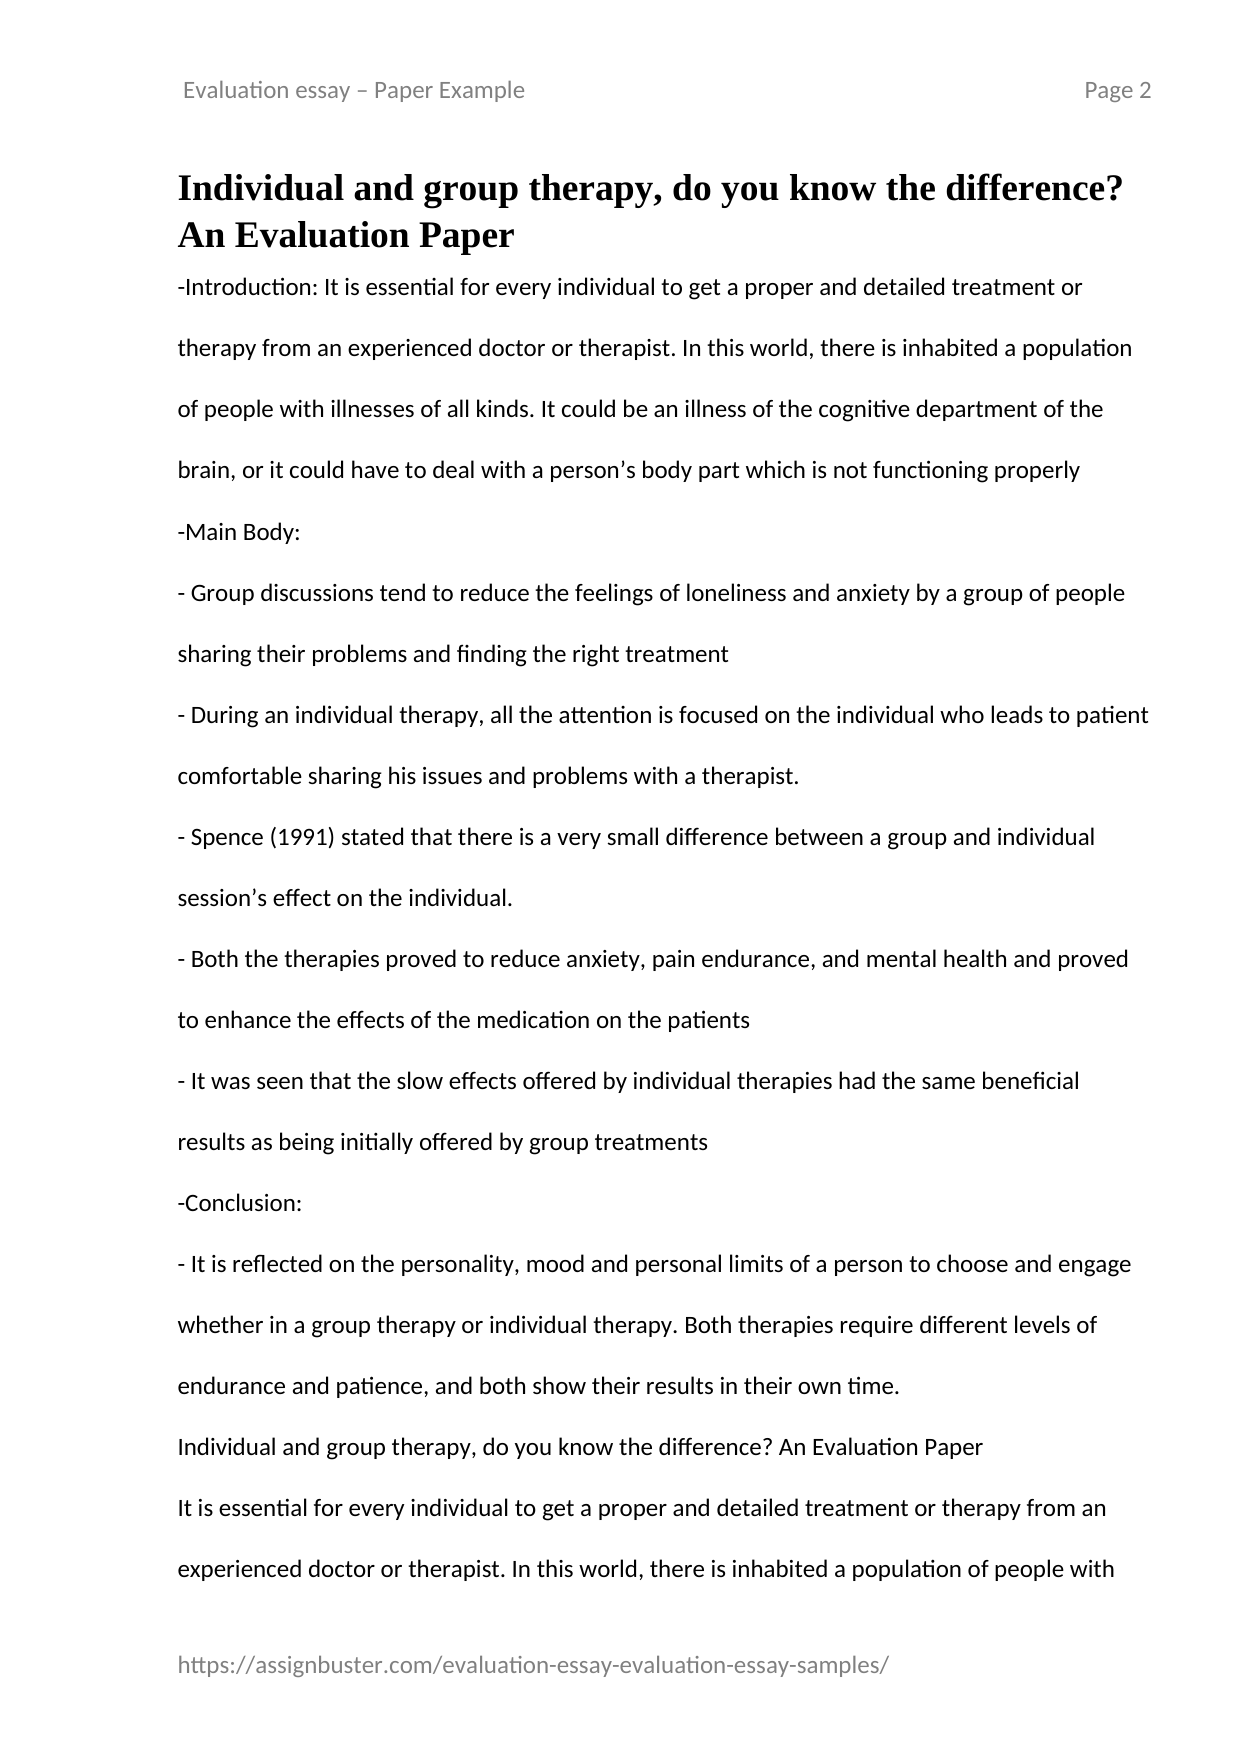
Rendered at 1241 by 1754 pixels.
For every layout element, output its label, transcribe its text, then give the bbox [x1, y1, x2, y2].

subtitle Individual and group therapy, do you know the difference? An Evaluation Paper [177, 166, 1152, 256]
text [177, 271, 1152, 1584]
